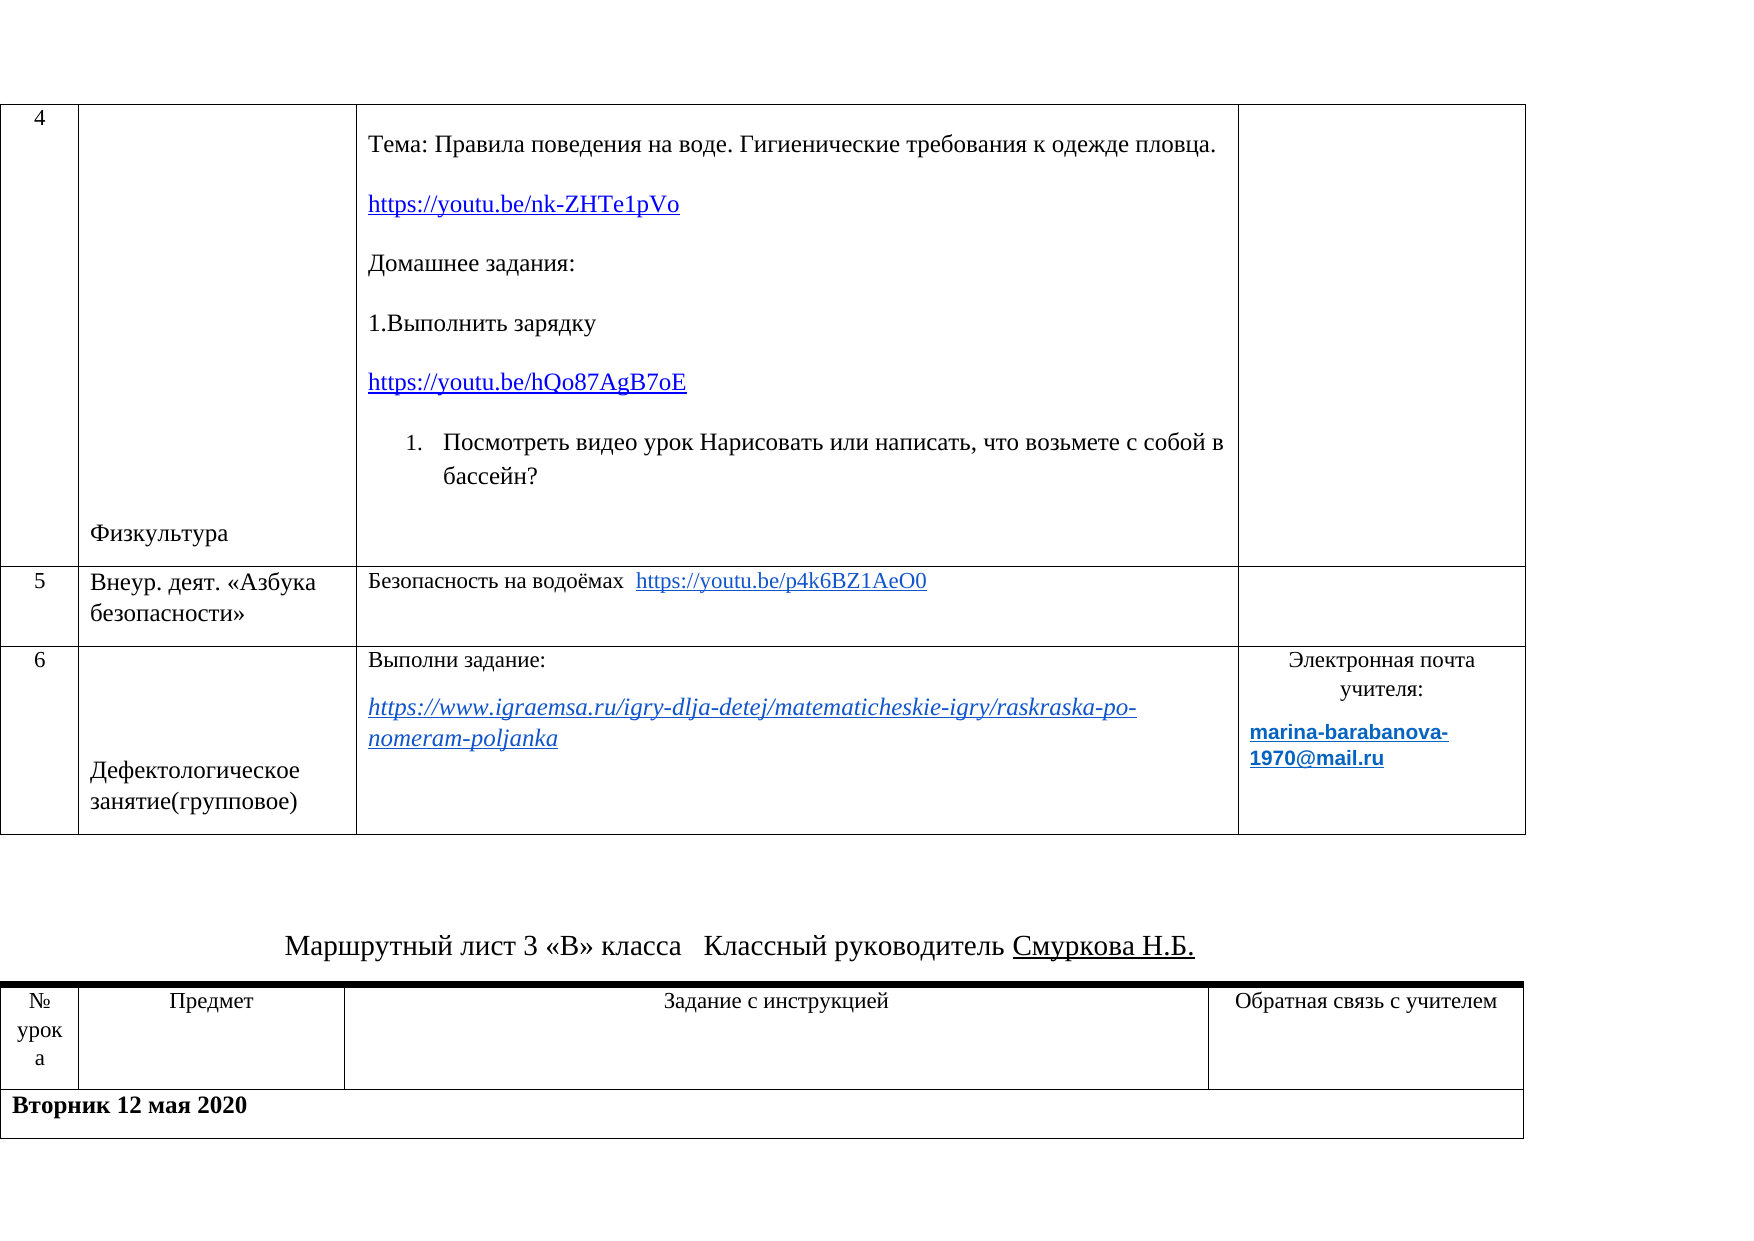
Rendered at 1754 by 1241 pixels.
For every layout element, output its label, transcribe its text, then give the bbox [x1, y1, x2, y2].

table_header № урока [1, 988, 78, 1089]
table_cell [1239, 105, 1525, 566]
table_cell Вторник 12 мая 2020 [1, 1090, 1523, 1138]
table_cell 6 [1, 647, 78, 833]
text Маршрутный лист 3 «В» класса Классный руководитель Смуркова Н.Б. [0, 928, 1679, 962]
table_cell 4 [1, 105, 78, 566]
table_cell Тема: Правила поведения на воде. Гигиенические требования к одежде пловца. https://youtu.be/nk-ZHTe1pVo Домашнее задания: 1.Выполнить зарядку https://youtu.be/hQo87AgB7oE Посмотреть видео урок Нарисовать или написать, что возьмете с собой в бассейн? [357, 105, 1238, 566]
table_header Обратная связь с учителем [1209, 988, 1523, 1089]
table_cell Выполни задание: https://www.igraemsa.ru/igry-dlja-detej/matematicheskie-igry/raskraska-po-nomeram-poljanka [357, 647, 1238, 833]
table_cell Дефектологическое занятие(групповое) [79, 647, 356, 833]
table_cell 5 [1, 567, 78, 646]
table_header Предмет [79, 988, 344, 1089]
table_cell Безопасность на водоёмах https://youtu.be/p4k6BZ1AeO0 [357, 567, 1238, 646]
table_header Задание с инструкцией [345, 988, 1208, 1089]
table_cell Электронная почта учителя: marina-barabanova-1970@mail.ru [1239, 647, 1525, 833]
table_cell Внеур. деят. «Азбука безопасности» [79, 567, 356, 646]
table_cell [1239, 567, 1525, 646]
table_cell Физкультура [79, 105, 356, 566]
